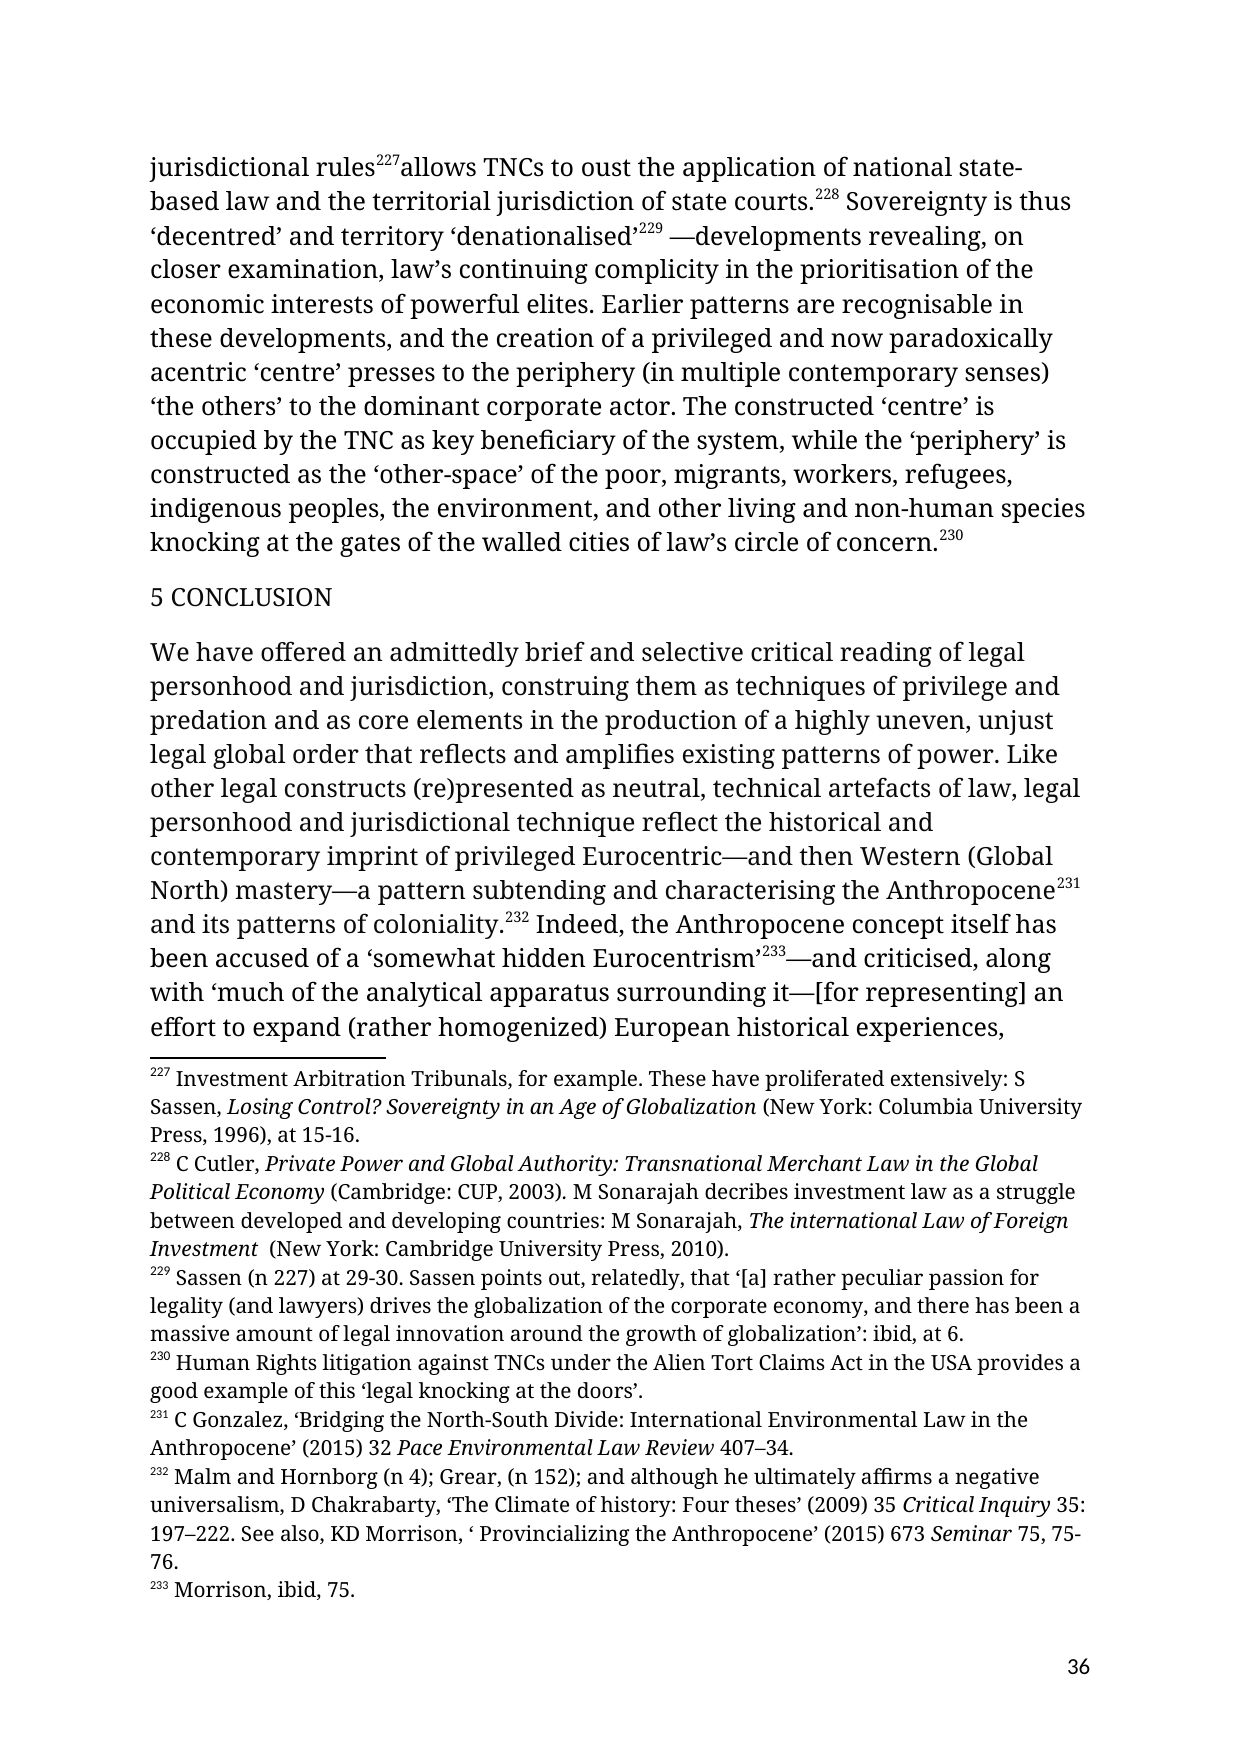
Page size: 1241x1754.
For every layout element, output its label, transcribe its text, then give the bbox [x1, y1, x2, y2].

text 4c Jurisdiction in the Neoliberal Order: The Cartography of Power While a geographic vision and understanding of sovereignty and territory has dominated legal discourse for centuries questions of spatial injustice gain new traction, as we have seen, in the face of escalating globalisation under the conditions of which borders are—in a particularly xenophobic and exclusionary way—increasingly at the forefront of political and legal discourse and proliferating as modes of material expulsion and control. The world is not, in reality, a ‘global village’ and while much scholarship on globalisation focuses on the weakening of state authority over its territory through the contemporary period, the constructs of territoriality and state sovereignty continue to play important, ideological roles in the creation of privilege and exclusion. This point is highly relevant to the contrast between the two contemporary developments at the heart of our concern: the ability of TNCs to cross borders instantaneously while selectively seeking the protection of walled citadels of law to avoid accountability, and the plight of migrants and refugees facing barriers and boundaries painfully inhospitable to them and to their corporeal plight. Haunting our reflections on the contemporary legal order is the underlying background contrast between materially different kinds of bodies when they encounter visible and invisible boundaries of jurisdiction: Vulnerable corporeally specific beings come up against fenced borders, barbed wire, perilous seas, policed zones d’attente of exclusion and control, and rules of entry or rejection. By contrast, in a ‘borderless world for global capital’, TNCs—as complex corporate assemblages—can traverse jurisdictional lines with relative ease and impunity, shifting jurisdictions at will and demonstrating unrivalled forms of disembodied—yet profoundly material—legal agency. There is nothing new, of course, about law’s material action on bodies—or about its striation of space. Marking out space, driving out those construed as undesirable and/or barring their entry is an ancient human practice and a well-rehearsed juridical strategy. As walls now rise rapidly across the world, those facing mechanisms of expulsive power and a wave of contemporary state and corporate dispossessions and land grabs face unprecedented and intensifying consolidations of control mediated by increasingly technologically sophisticated methods of surveillance regulation—all in conditions of entrenched and global unevenness. The organisation of territorial jurisdiction, as our analysis has suggested, is central to such dynamics as a technique for the construction of the reach of state power and/or of related rights. States operate as core facilitators of elite capitalistic privilege in the global neoliberal order. In this space law itself no longer functions on a single scale, the scale of the state—even notionally, because a plethora of complex transnational organisational assemblages operate in relation to authority and power, often in the shadows of legality. The density of transnational connections is such that a very different cartography of power also now operates, one in which international and supranational institutions and various networks operate in complex complicity with—and differing degrees of tension with—nation states, while corporate elites decisively shape the political and economic destiny of billions. This is no longer a world order, therefore, where dominant states violate the sovereignty of weaker countries with traditional strategies alone—instead, new forms of debordering overlay and exceed older, traditional approaches. Territoriality, the legal construct marking the exclusive authority of a state over a territory, is increasingly malleable and selectively hollowed out. What remains is barely more, in some situations, than a mutable mirage emerging and disappearing selectively according to the dictates of corporate neoliberalism and its privileged transnational corporate subject. Accordingly, the ‘end of geography’ implied by the denationalising of territory is a highly selective process. Territoriality remains very much alive as a barrier protecting the insider, howsoever constructed—most especially the ultimate juridical insider: the TNC. The new cartography of power mapped out by global capital and enabled by the neoliberal state allows TNCs to exploit jurisdictional technique, avoiding territorial laws precisely by resorting to personal, ‘egocentric legality’ (in De Sousa Santos’s terms). A complicated web of ‘legal enclosures’ in the form of various corporation-friendly codes of conduct and privatised jurisdictional rulesallows TNCs to oust the application of national state-based law and the territorial jurisdiction of state courts. Sovereignty is thus ‘decentred’ and territory ‘denationalised’ —developments revealing, on closer examination, law’s continuing complicity in the prioritisation of the economic interests of powerful elites. Earlier patterns are recognisable in these developments, and the creation of a privileged and now paradoxically acentric ‘centre’ presses to the periphery (in multiple contemporary senses) ‘the others’ to the dominant corporate actor. The constructed ‘centre’ is occupied by the TNC as key beneficiary of the system, while the ‘periphery’ is constructed as the ‘other-space’ of the poor, migrants, workers, refugees, indigenous peoples, the environment, and other living and non-human species knocking at the gates of the walled cities of law’s circle of concern. [150, 150, 1090, 559]
text We have offered an admittedly brief and selective critical reading of legal personhood and jurisdiction, construing them as techniques of privilege and predation and as core elements in the production of a highly uneven, unjust legal global order that reflects and amplifies existing patterns of power. Like other legal constructs (re)presented as neutral, technical artefacts of law, legal personhood and jurisdictional technique reflect the historical and contemporary imprint of privileged Eurocentric—and then Western (Global North) mastery—a pattern subtending and characterising the Anthropocene and its patterns of coloniality. Indeed, the Anthropocene concept itself has been accused of a ‘somewhat hidden Eurocentrism’—and criticised, along with ‘much of the analytical apparatus surrounding it—[for representing] an effort to expand (rather homogenized) European historical experiences, frameworks and chronologies onto the rest of the world … and [for hiding] a disturbing extension of colonial discourse into a postcolonial world’. We have drawn attention to the persistent influence of an underlying rationalistic, disembodied Eurocentric archetype ultimately instantiated by the TNC. We have traced, in this process, threads of ideological and material continuity between coloniality, capitalism and the neoliberal order, and we have noted that material, corporeal exposure to Anthropocene risks (which include the climate crisis) is, and remains, emphatically uneven. This unevenness is deeply troubling. As the legal-economic incarnation of capitalist power, the TNC’s privilege operates in stark contrast with the proliferation of walls and border-hardening against marginalised ‘others’. The long arc of law’s complicity in the production of global injustice and a ‘borderless world for global capital’ makes the ‘walling of the state’ a particularly cruel response to the ‘fear of the dangerous alien’ now re-igniting the fantasy of the nation state as the besieged homeland sheltering the threatened national ‘we’ within its walls—whether that ‘alien’ is imagined to be the climate migrant, the political refugee or the economically dispossessed ‘other’. Our reflection—by foregrounding key historical patterns—suggests that the unrivalled powers of TNCs to exploit the advantages of legal personality and evade jurisdictional accountability by utilising jurisdictional technique operate as a manifestation of power and oppression that ultimately takes significant energy from selectively weaponised notions of rationality and territoriality. Future research and theorisation exploring the contrast between law’s ultimate insiders and its co-symptomatically produced outsiders should, we suggest, focus particular attention on the feats of selectivity cloaked by law’s putatively neutral operations—and explore in more detail than has been possible here, personhood and jurisdiction as important levers of neoliberal exclusion and predation in the ‘postcolonial’ global order. [150, 634, 1090, 1043]
text 5 CONCLUSION [150, 579, 1090, 614]
